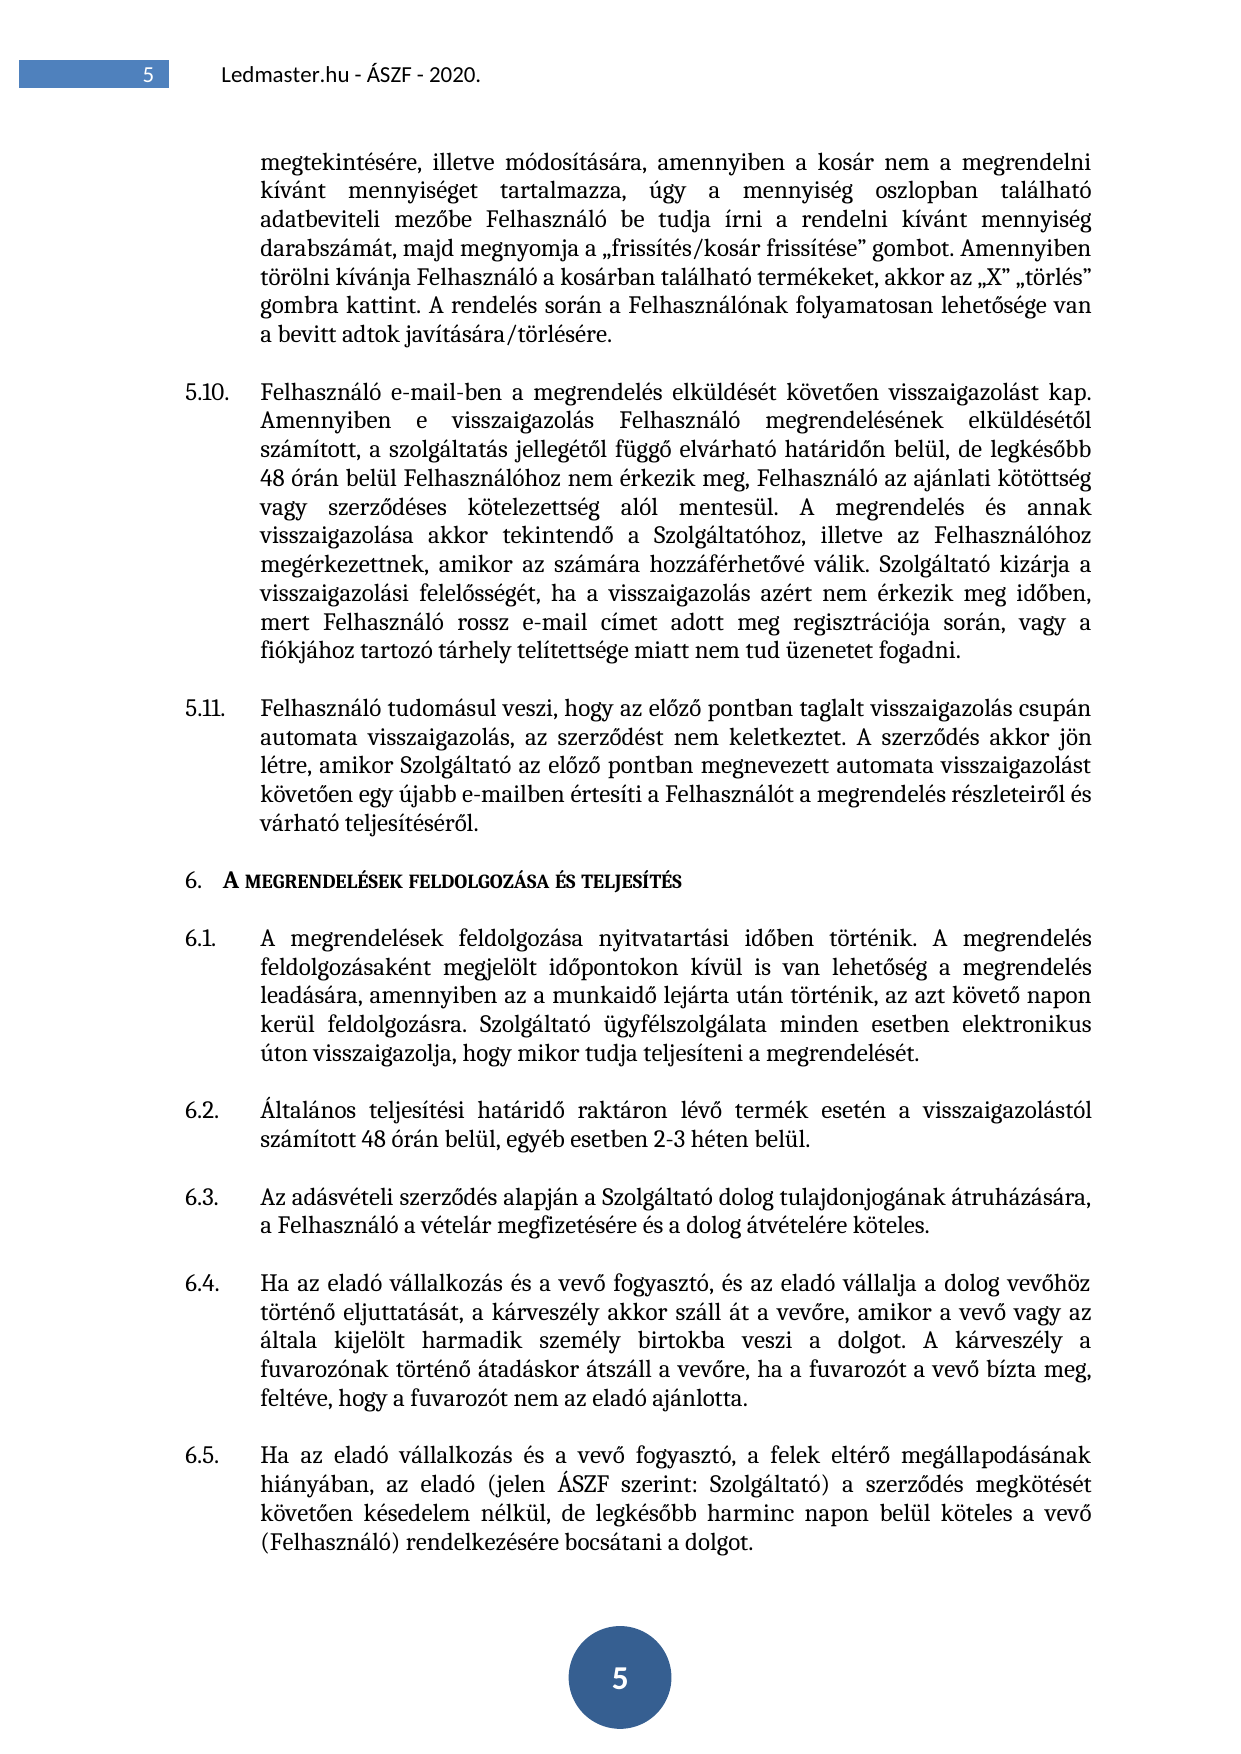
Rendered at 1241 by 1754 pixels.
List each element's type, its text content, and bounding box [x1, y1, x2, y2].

list Felhasználó e-mail-ben a megrendelés elküldését követően visszaigazolást kap. Amennyiben e visszaigazolás Felhasználó megrendelésének elküldésétől számított, a szolgáltatás jellegétől függő elvárható határidőn belül, de legkésőbb 48 órán belül Felhasználóhoz nem érkezik meg, Felhasználó az ajánlati kötöttség vagy szerződéses kötelezettség alól mentesül. A megrendelés és annak visszaigazolása akkor tekintendő a Szolgáltatóhoz, illetve az Felhasználóhoz megérkezettnek, amikor az számára hozzáférhetővé válik. Szolgáltató kizárja a visszaigazolási felelősségét, ha a visszaigazolás azért nem érkezik meg időben, mert Felhasználó rossz e-mail címet adott meg regisztrációja során, vagy a fiókjához tartozó tárhely telítettsége miatt nem tud üzenetet fogadni. [185, 378, 1093, 665]
list Az adásvételi szerződés alapján a Szolgáltató dolog tulajdonjogának átruházására, a Felhasználó a vételár megfizetésére és a dolog átvételére köteles. [185, 1183, 1093, 1240]
list A megrendelések feldolgozása és teljesítés [185, 866, 1093, 895]
list Felhasználó tudomásul veszi, hogy az előző pontban taglalt visszaigazolás csupán automata visszaigazolás, az szerződést nem keletkeztet. A szerződés akkor jön létre, amikor Szolgáltató az előző pontban megnevezett automata visszaigazolást követően egy újabb e-mailben értesíti a Felhasználót a megrendelés részleteiről és várható teljesítéséről. [185, 694, 1093, 838]
list A megrendelések feldolgozása nyitvatartási időben történik. A megrendelés feldolgozásaként megjelölt időpontokon kívül is van lehetőség a megrendelés leadására, amennyiben az a munkaidő lejárta után történik, az azt követő napon kerül feldolgozásra. Szolgáltató ügyfélszolgálata minden esetben elektronikus úton visszaigazolja, hogy mikor tudja teljesíteni a megrendelését. [185, 924, 1093, 1068]
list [185, 148, 1093, 349]
list Általános teljesítési határidő raktáron lévő termék esetén a visszaigazolástól számított 48 órán belül, egyéb esetben 2-3 héten belül. [185, 1096, 1093, 1154]
list Ha az eladó vállalkozás és a vevő fogyasztó, a felek eltérő megállapodásának hiányában, az eladó (jelen ÁSZF szerint: Szolgáltató) a szerződés megkötését követően késedelem nélkül, de legkésőbb harminc napon belül köteles a vevő (Felhasználó) rendelkezésére bocsátani a dolgot. [185, 1441, 1093, 1556]
list Ha az eladó vállalkozás és a vevő fogyasztó, és az eladó vállalja a dolog vevőhöz történő eljuttatását, a kárveszély akkor száll át a vevőre, amikor a vevő vagy az általa kijelölt harmadik személy birtokba veszi a dolgot. A kárveszély a fuvarozónak történő átadáskor átszáll a vevőre, ha a fuvarozót a vevő bízta meg, feltéve, hogy a fuvarozót nem az eladó ajánlotta. [185, 1269, 1093, 1413]
